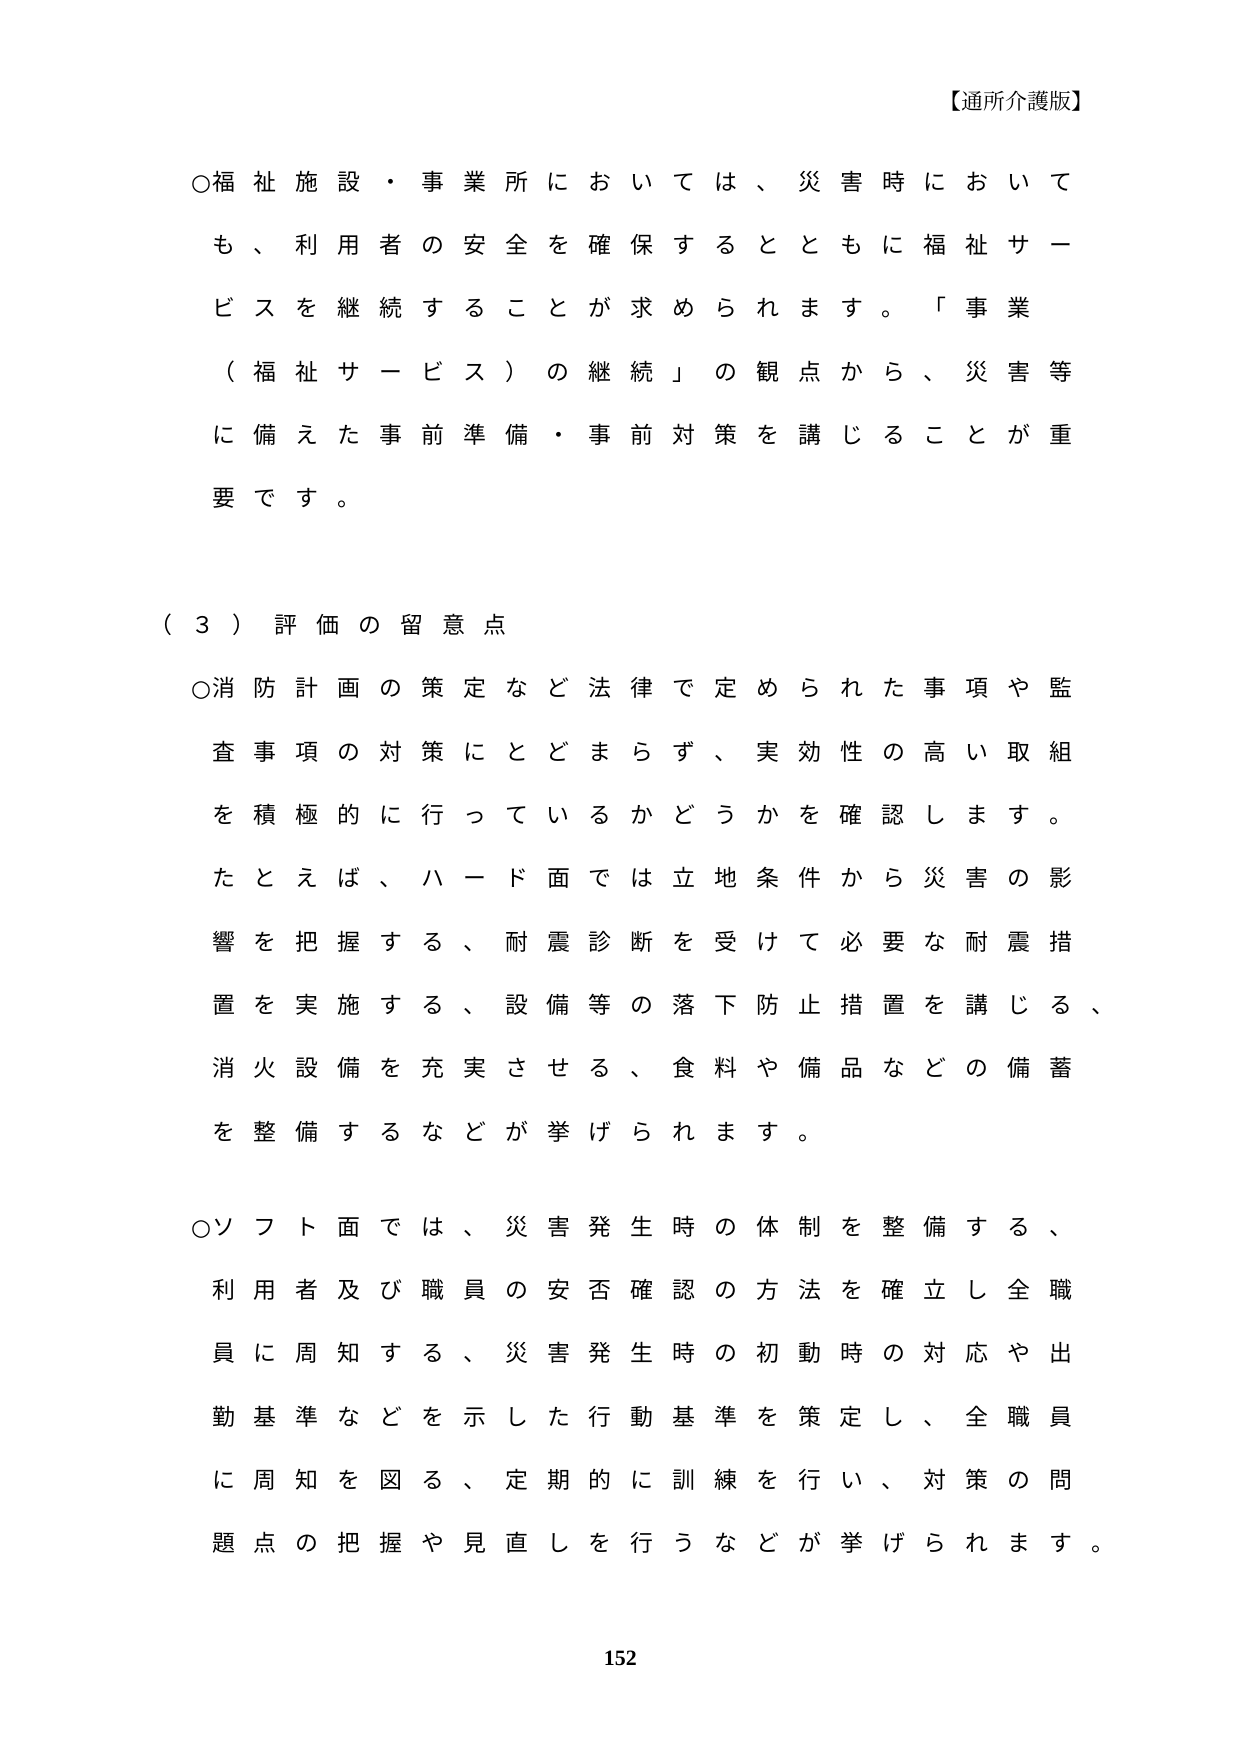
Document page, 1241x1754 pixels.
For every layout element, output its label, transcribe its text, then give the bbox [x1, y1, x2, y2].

text ○消防計画の策定など法律で定められた事項や監査事項の対策にとどまらず、実効性の高い取組を積極的に行っているかどうかを確認します。たとえば、ハード面では立地条件から災害の影響を把握する、耐震診断を受けて必要な耐震措置を実施する、設備等の落下防止措置を講じる、消火設備を充実させる、食料や備品などの備蓄を整備するなどが挙げられます。 [170, 655, 1091, 1162]
text ○福祉施設・事業所においては、災害時においても、利用者の安全を確保するとともに福祉サービスを継続することが求められます。「事業（福祉サービス）の継続」の観点から、災害等に備えた事前準備・事前対策を講じることが重要です。 [170, 149, 1091, 529]
text （３）評価の留意点 [149, 592, 1091, 655]
text ○ソフト面では、災害発生時の体制を整備する、利用者及び職員の安否確認の方法を確立し全職員に周知する、災害発生時の初動時の対応や出勤基準などを示した行動基準を策定し、全職員に周知を図る、定期的に訓練を行い、対策の問題点の把握や見直しを行うなどが挙げられます。 [170, 1194, 1091, 1574]
